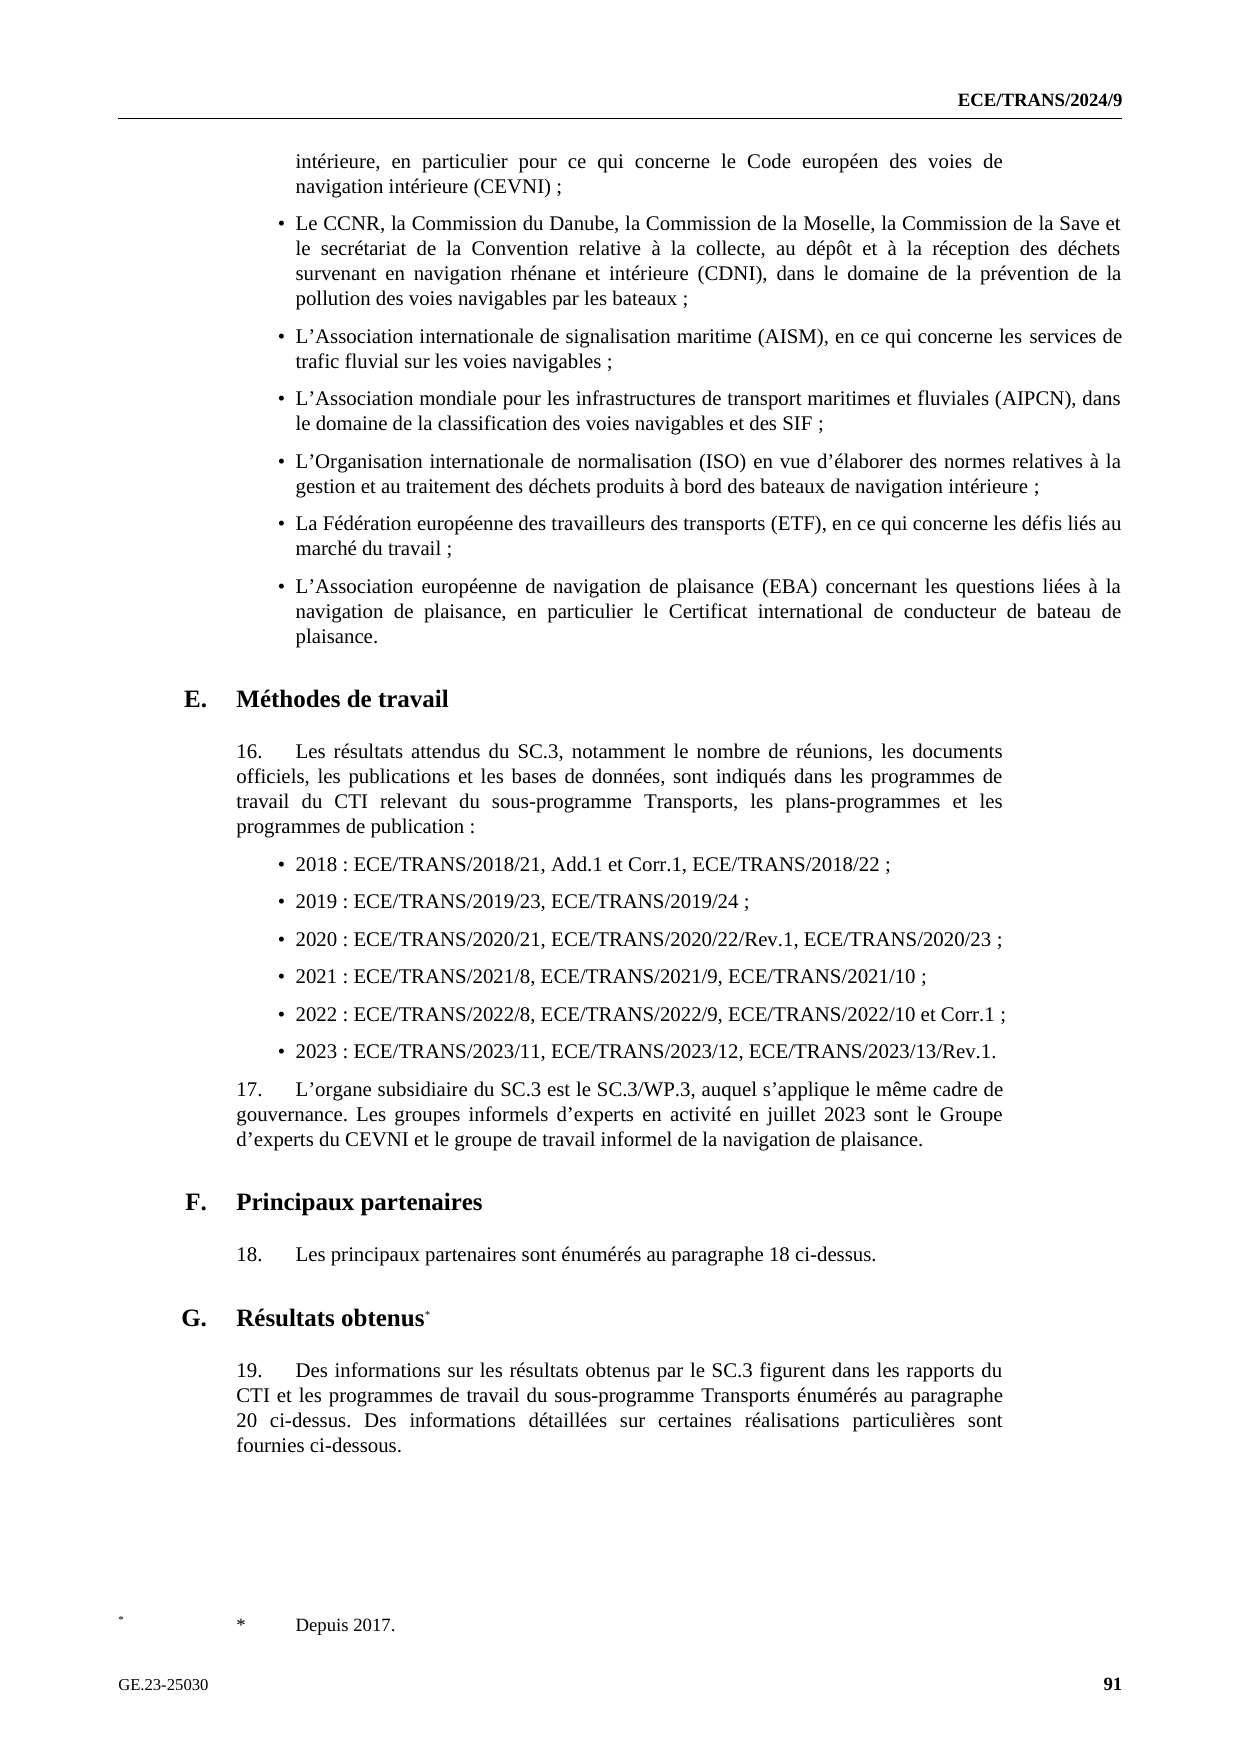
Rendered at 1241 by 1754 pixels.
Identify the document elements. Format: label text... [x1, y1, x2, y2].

text 17. L’organe subsidiaire du SC.3 est le SC.3/WP.3, auquel s’applique le même cadre de gouvernance. Les groupes informels d’experts en activité en juillet 2023 sont le Groupe d’experts du CEVNI et le groupe de travail informel de la navigation de plaisance. [236, 1076, 1004, 1151]
text 2022 : ECE/TRANS/2022/8, ECE/TRANS/2022/9, ECE/TRANS/2022/10 et Corr.1 ; [278, 1001, 1122, 1026]
text 2023 : ECE/TRANS/2023/11, ECE/TRANS/2023/12, ECE/TRANS/2023/13/Rev.1. [278, 1038, 1122, 1063]
text Le CCNR, la Commission du Danube, la Commission de la Moselle, la Commission de la Save et le secrétariat de la Convention relative à la collecte, au dépôt et à la réception des déchets survenant en navigation rhénane et intérieure (CDNI), dans le domaine de la prévention de la pollution des voies navigables par les bateaux ; [278, 210, 1122, 310]
text 2018 : ECE/TRANS/2018/21, Add.1 et Corr.1, ECE/TRANS/2018/22 ; [278, 851, 1122, 876]
text 16. Les résultats attendus du SC.3, notamment le nombre de réunions, les documents officiels, les publications et les bases de données, sont indiqués dans les programmes de travail du CTI relevant du sous-programme Transports, les plans-programmes et les programmes de publication : [236, 738, 1004, 838]
text G. Résultats obtenus* [118, 1304, 1004, 1332]
text F. Principaux partenaires [118, 1188, 1004, 1216]
text 19. Des informations sur les résultats obtenus par le SC.3 figurent dans les rapports du CTI et les programmes de travail du sous-programme Transports énumérés au paragraphe 20 ci-dessus. Des informations détaillées sur certaines réalisations particulières sont fournies ci-dessous. [236, 1357, 1004, 1457]
text 2020 : ECE/TRANS/2020/21, ECE/TRANS/2020/22/Rev.1, ECE/TRANS/2020/23 ; [278, 926, 1122, 951]
text L’Association européenne de navigation de plaisance (EBA) concernant les questions liées à la navigation de plaisance, en particulier le Certificat international de conducteur de bateau de plaisance. [278, 573, 1122, 648]
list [278, 148, 1004, 198]
text 2019 : ECE/TRANS/2019/23, ECE/TRANS/2019/24 ; [278, 888, 1122, 913]
text La Fédération européenne des travailleurs des transports (ETF), en ce qui concerne les défis liés au marché du travail ; [278, 510, 1122, 560]
text L’Organisation internationale de normalisation (ISO) en vue d’élaborer des normes relatives à la gestion et au traitement des déchets produits à bord des bateaux de navigation intérieure ; [278, 448, 1122, 498]
text L’Association internationale de signalisation maritime (AISM), en ce qui concerne les services de trafic fluvial sur les voies navigables ; [278, 323, 1122, 373]
text 18. Les principaux partenaires sont énumérés au paragraphe 18 ci-dessus. [236, 1241, 1004, 1266]
text L’Association mondiale pour les infrastructures de transport maritimes et fluviales (AIPCN), dans le domaine de la classification des voies navigables et des SIF ; [278, 385, 1122, 435]
text E. Méthodes de travail [118, 685, 1004, 713]
text 2021 : ECE/TRANS/2021/8, ECE/TRANS/2021/9, ECE/TRANS/2021/10 ; [278, 963, 1122, 988]
